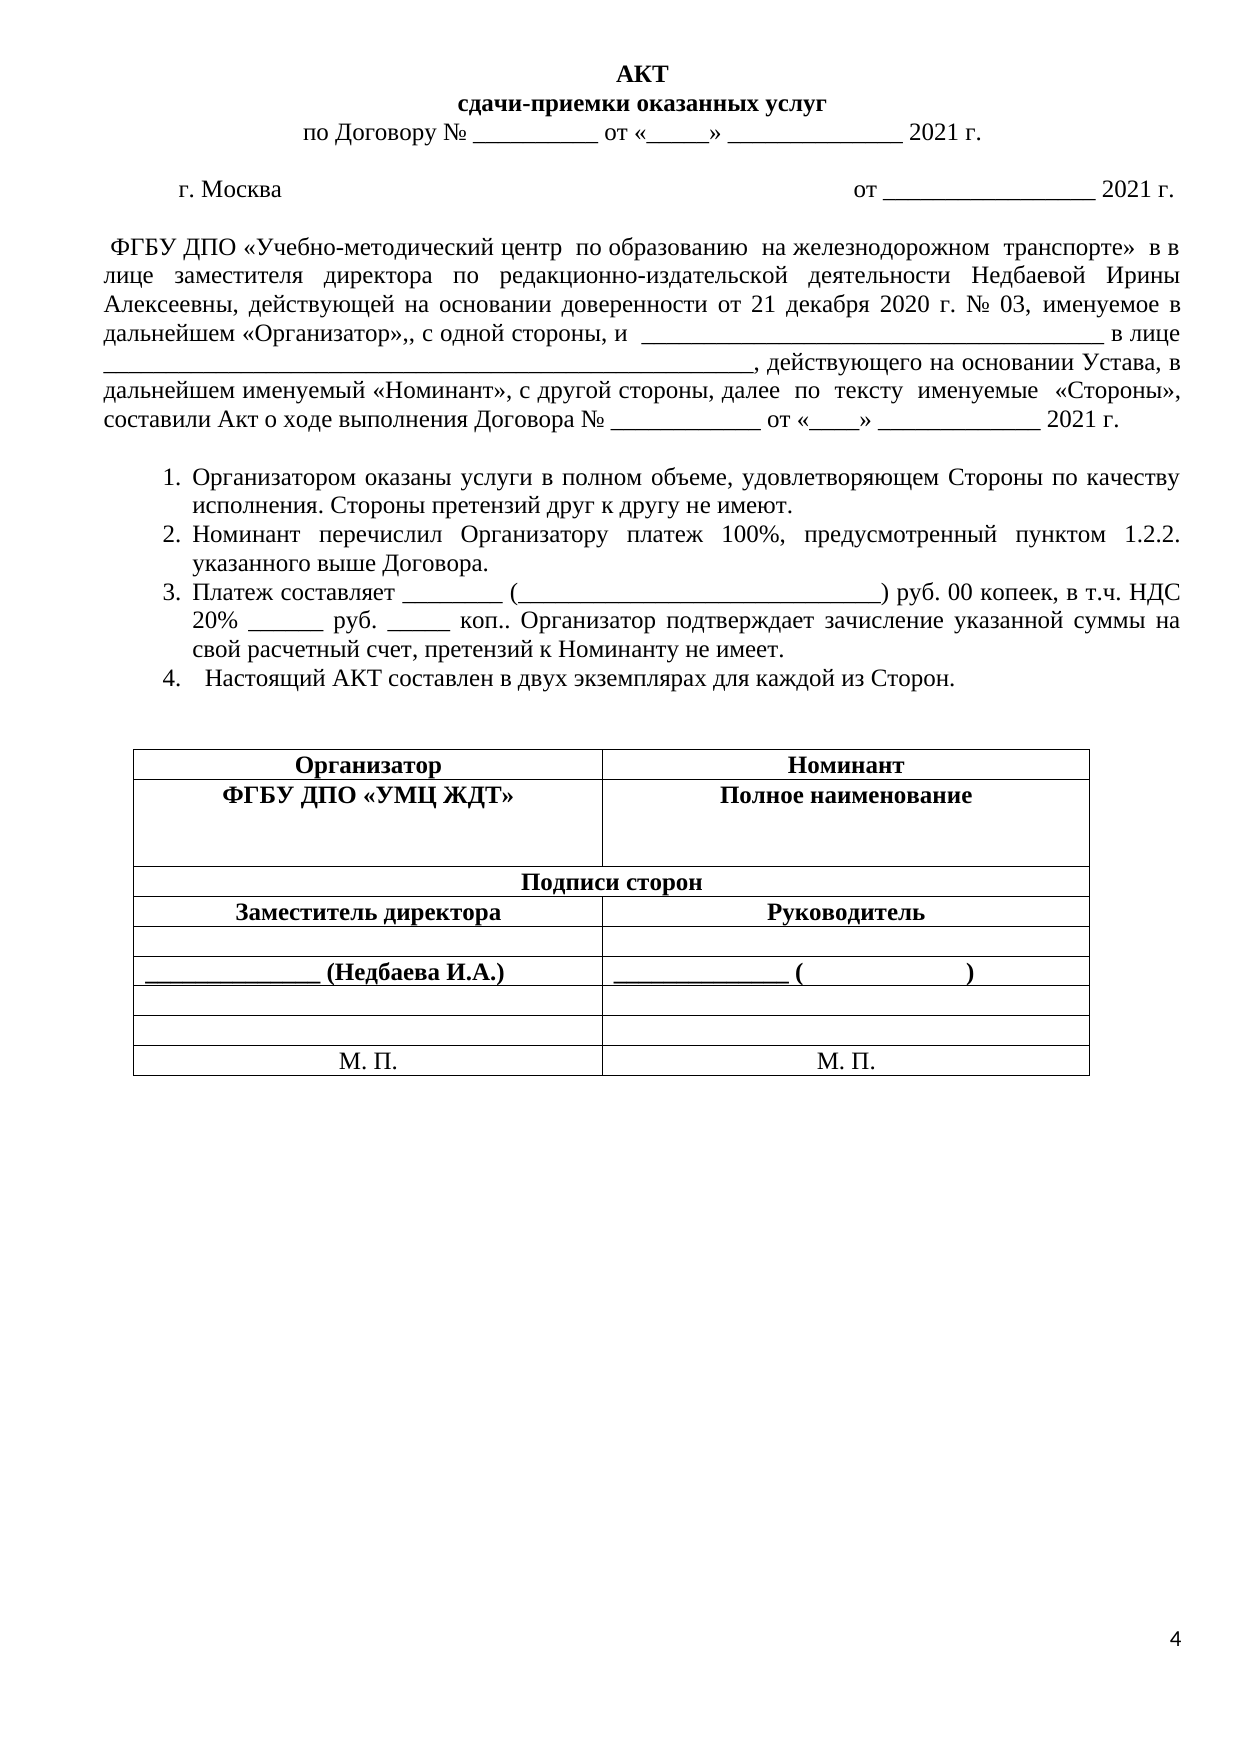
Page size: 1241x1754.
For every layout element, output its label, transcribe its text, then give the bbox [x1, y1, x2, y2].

table_cell [603, 986, 1089, 1015]
list Номинант перечислил Организатору платеж 100%, предусмотренный пунктом 1.2.2. указанного выше Договора. [162, 519, 1181, 577]
table_cell ______________ ( ) [603, 957, 1089, 985]
text ФГБУ ДПО «Учебно-методический центр по образованию на железнодорожном транспорте» в в лице заместителя директора по редакционно-издательской деятельности Недбаевой Ирины Алексеевны, действующей на основании доверенности от 21 декабря 2020 г. № 03, именуемое в дальнейшем «Организатор»,, с одной стороны, и _____________________________________ в лице ____________________________________________________, действующего на основании Устава, в дальнейшем именуемый «Номинант», с другой стороны, далее по тексту именуемые «Стороны», составили Акт о ходе выполнения Договора № ____________ от «____» _____________ 2021 г. [103, 232, 1181, 433]
text АКТ [103, 59, 1181, 88]
list Платеж составляет ________ (_____________________________) руб. 00 копеек, в т.ч. НДС 20% ______ руб. _____ коп.. Организатор подтверждает зачисление указанной суммы на свой расчетный счет, претензий к Номинанту не имеет. [162, 577, 1181, 663]
table_cell [134, 1016, 602, 1045]
table_cell Подписи сторон [134, 867, 1089, 896]
text г. Москва от _________________ 2021 г. [103, 174, 1181, 203]
text сдачи-приемки оказанных услуг [103, 88, 1181, 117]
table_cell ФГБУ ДПО «УМЦ ЖДТ» [134, 780, 602, 866]
table_header Организатор [134, 750, 602, 779]
table_cell [134, 986, 602, 1015]
table_cell [603, 927, 1089, 956]
list Настоящий АКТ составлен в двух экземплярах для каждой из Сторон. [162, 663, 1181, 692]
table_cell ______________ (Недбаева И.А.) [134, 957, 602, 985]
table_cell Заместитель директора [134, 897, 602, 926]
table_cell М. П. [134, 1046, 602, 1075]
table_header Номинант [603, 750, 1089, 779]
list Организатором оказаны услуги в полном объеме, удовлетворяющем Стороны по качеству исполнения. Стороны претензий друг к другу не имеют. [162, 462, 1181, 519]
table_cell Руководитель [603, 897, 1089, 926]
table_cell [603, 1016, 1089, 1045]
table_cell М. П. [603, 1046, 1089, 1075]
text по Договору № __________ от «_____» ______________ 2021 г. [103, 117, 1181, 145]
table_cell [134, 927, 602, 956]
table_cell Полное наименование [603, 780, 1089, 866]
